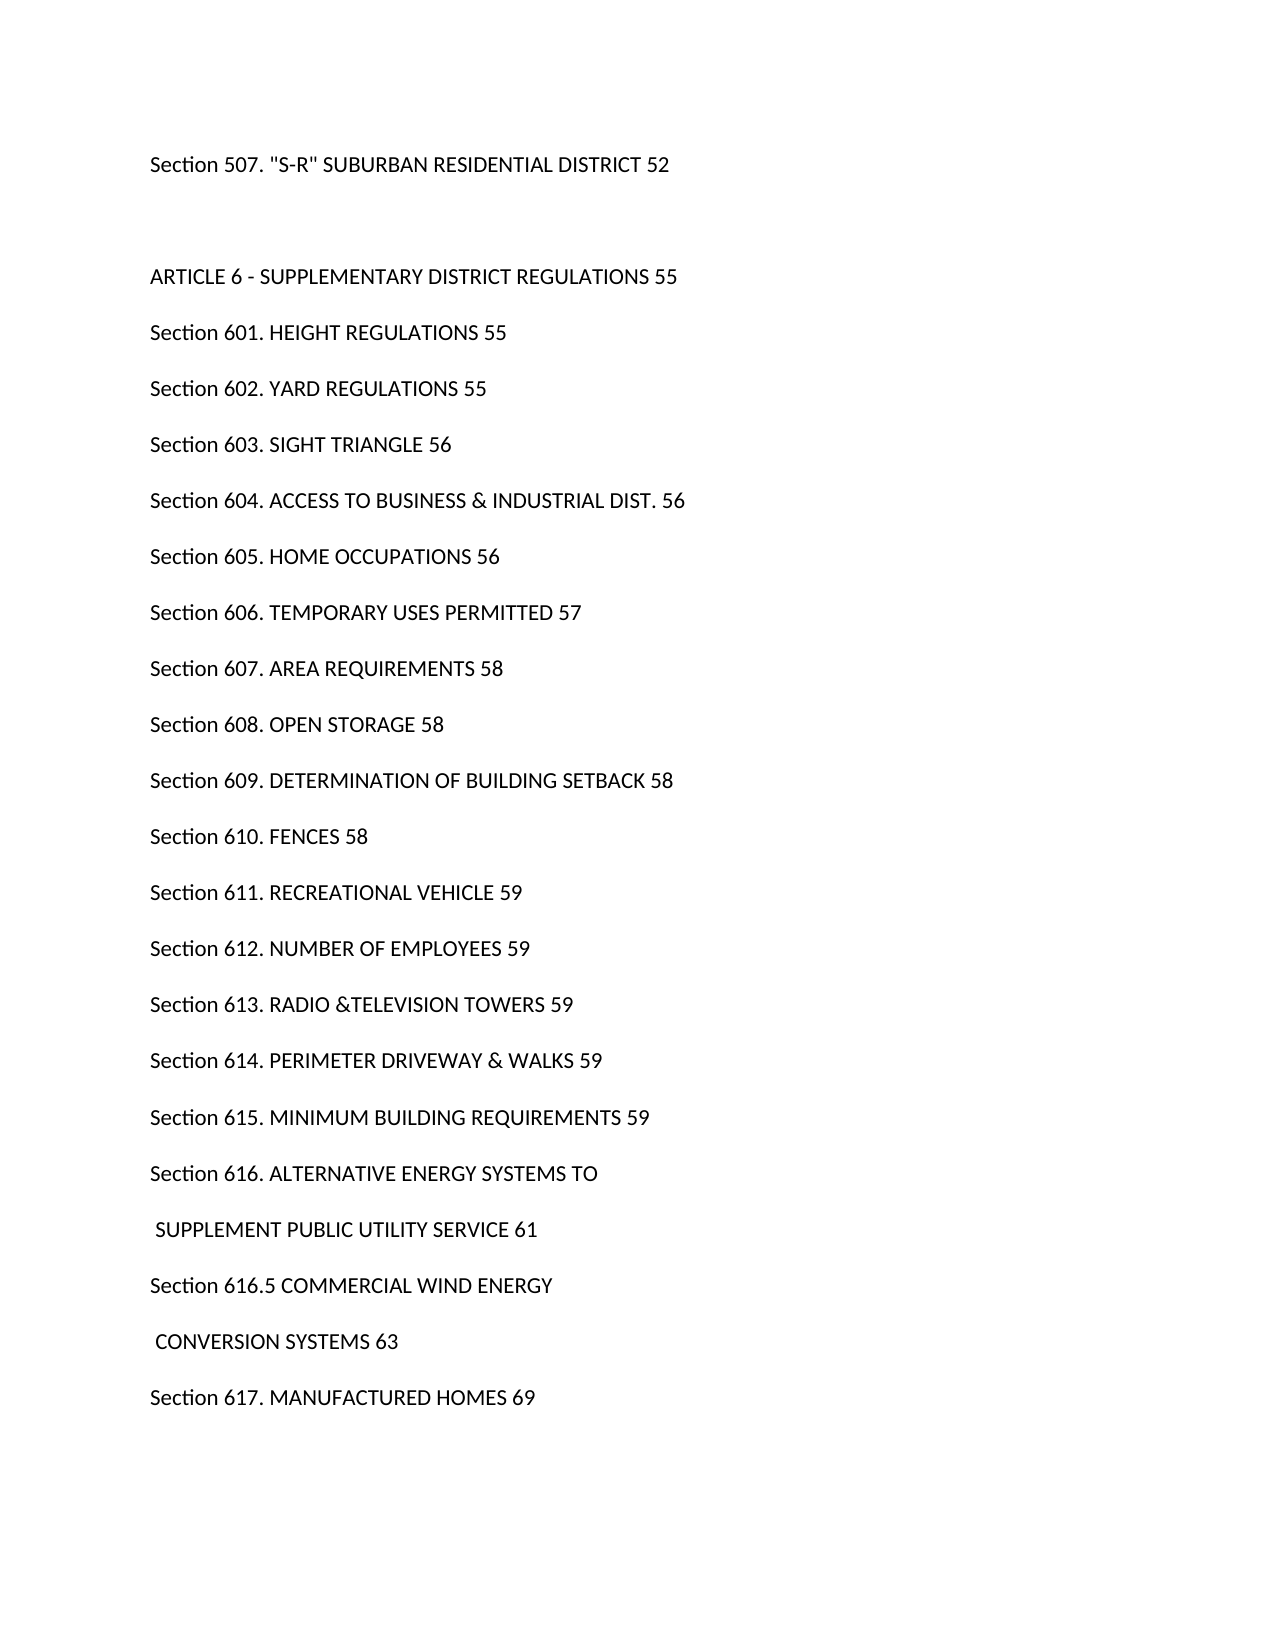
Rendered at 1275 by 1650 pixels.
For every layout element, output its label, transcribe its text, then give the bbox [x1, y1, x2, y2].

text Section 615. MINIMUM BUILDING REQUIREMENTS 59 [150, 1103, 1125, 1131]
text Section 602. YARD REGULATIONS 55 [150, 374, 1125, 402]
text Section 616.5 COMMERCIAL WIND ENERGY [150, 1271, 1125, 1299]
text Section 603. SIGHT TRIANGLE 56 [150, 430, 1125, 458]
text Section 614. PERIMETER DRIVEWAY & WALKS 59 [150, 1047, 1125, 1075]
text Section 607. AREA REQUIREMENTS 58 [150, 654, 1125, 682]
text Section 617. MANUFACTURED HOMES 69 [150, 1383, 1125, 1411]
text CONVERSION SYSTEMS 63 [150, 1327, 1125, 1355]
text ARTICLE 6 - SUPPLEMENTARY DISTRICT REGULATIONS 55 [150, 262, 1125, 290]
text Section 507. "S-R" SUBURBAN RESIDENTIAL DISTRICT 52 [150, 150, 1125, 178]
text Section 601. HEIGHT REGULATIONS 55 [150, 318, 1125, 346]
text Section 616. ALTERNATIVE ENERGY SYSTEMS TO [150, 1159, 1125, 1187]
text Section 609. DETERMINATION OF BUILDING SETBACK 58 [150, 766, 1125, 794]
text Section 606. TEMPORARY USES PERMITTED 57 [150, 598, 1125, 626]
text Section 604. ACCESS TO BUSINESS & INDUSTRIAL DIST. 56 [150, 486, 1125, 514]
text Section 611. RECREATIONAL VEHICLE 59 [150, 878, 1125, 907]
text Section 612. NUMBER OF EMPLOYEES 59 [150, 934, 1125, 963]
text Section 613. RADIO &TELEVISION TOWERS 59 [150, 991, 1125, 1019]
text SUPPLEMENT PUBLIC UTILITY SERVICE 61 [150, 1215, 1125, 1243]
text Section 608. OPEN STORAGE 58 [150, 710, 1125, 738]
text Section 610. FENCES 58 [150, 822, 1125, 851]
text Section 605. HOME OCCUPATIONS 56 [150, 542, 1125, 570]
